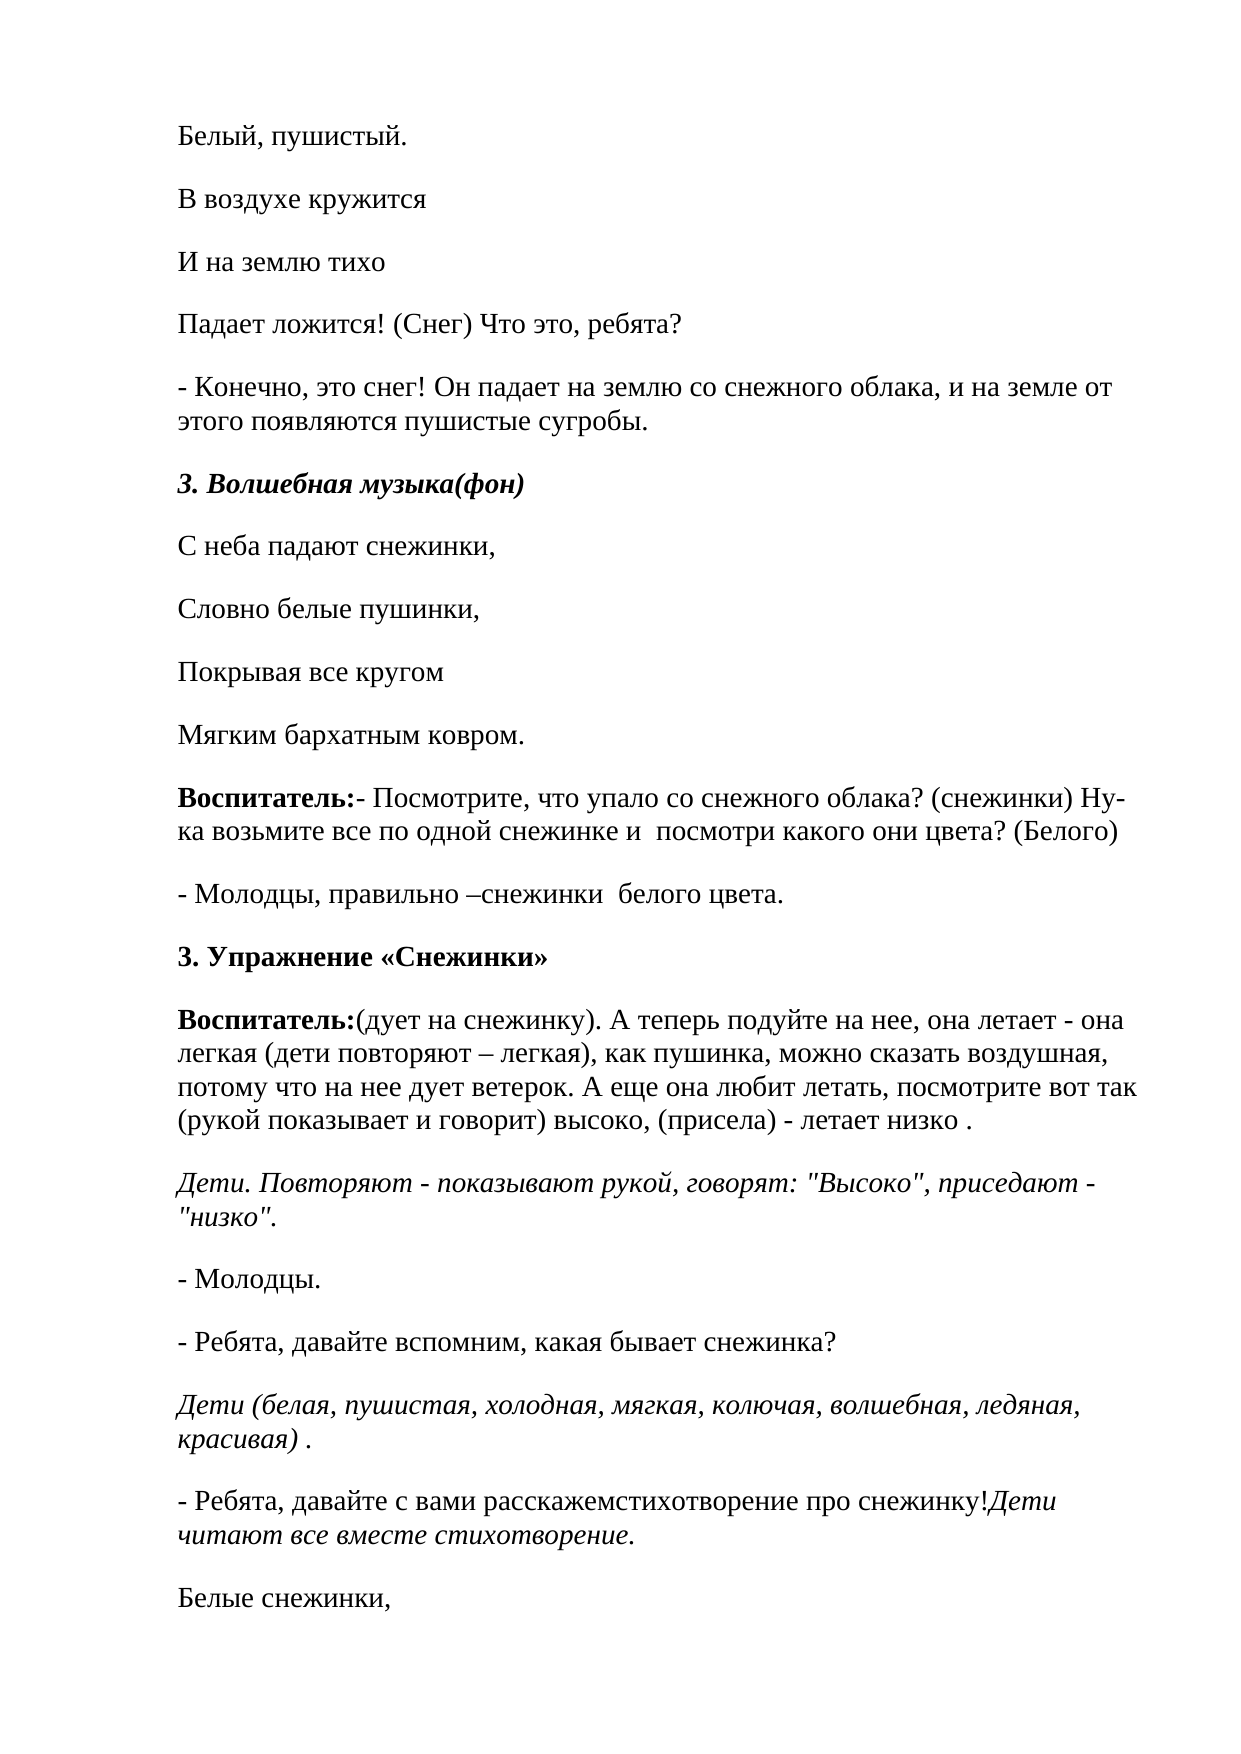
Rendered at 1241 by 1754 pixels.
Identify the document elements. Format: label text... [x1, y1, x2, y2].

text Воспитатель:- Посмотрите, что упало со снежного облака? (снежинки) Ну-ка возьмите все по одной снежинке и посмотри какого они цвета? (Белого) [177, 780, 1152, 847]
text - Ребята, давайте с вами расскажемстихотворение про снежинку!Дети читают все вместе стихотворение. [177, 1483, 1152, 1551]
text 3. Упражнение «Снежинки» [177, 939, 1152, 972]
text Покрывая все кругом [177, 654, 1152, 688]
text - Ребята, давайте вспомним, какая бывает снежинка? [177, 1324, 1152, 1358]
text - Конечно, это снег! Он падает на землю со снежного облака, и на земле от этого появляются пушистые сугробы. [177, 369, 1152, 436]
text Словно белые пушинки, [177, 591, 1152, 625]
text И на землю тихо [177, 244, 1152, 277]
text Дети (белая, пушистая, холодная, мягкая, колючая, волшебная, ледяная, красивая) . [177, 1387, 1152, 1454]
text 3. Волшебная музыка(фон) [177, 466, 1152, 499]
text - Молодцы, правильно –снежинки белого цвета. [177, 876, 1152, 910]
text С неба падают снежинки, [177, 528, 1152, 562]
text В воздухе кружится [177, 181, 1152, 214]
text Белый, пушистый. [177, 118, 1152, 152]
text Белые снежинки, [177, 1580, 1152, 1613]
text Дети. Повторяют - показывают рукой, говорят: "Высоко", приседают - "низко". [177, 1165, 1152, 1232]
text Воспитатель:(дует на снежинку). А теперь подуйте на нее, она летает - она легкая (дети повторяют – легкая), как пушинка, можно сказать воздушная, потому что на нее дует ветерок. А еще она любит летать, посмотрите вот так (рукой показывает и говорит) высоко, (присела) - летает низко . [177, 1002, 1152, 1136]
text Падает ложится! (Снег) Что это, ребята? [177, 307, 1152, 340]
text - Молодцы. [177, 1262, 1152, 1295]
text Мягким бархатным ковром. [177, 717, 1152, 751]
